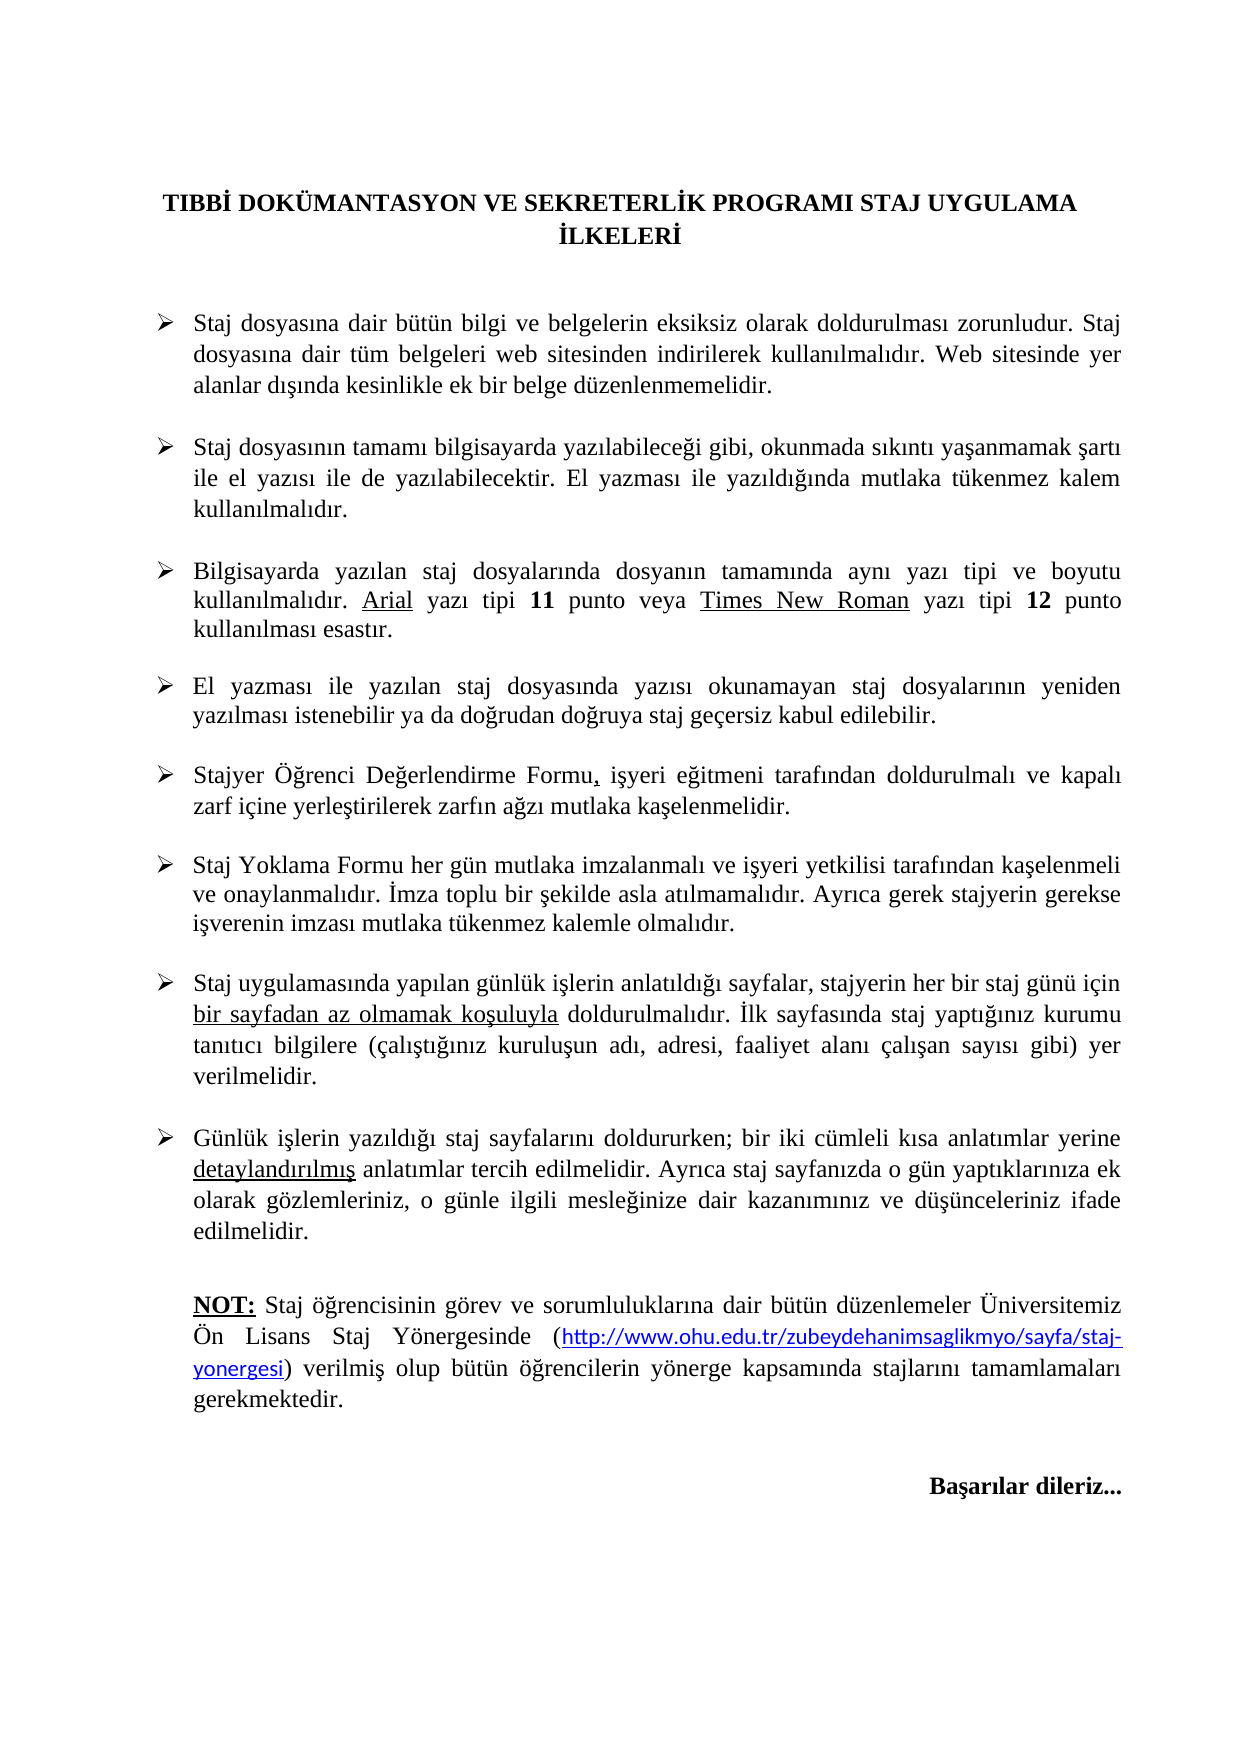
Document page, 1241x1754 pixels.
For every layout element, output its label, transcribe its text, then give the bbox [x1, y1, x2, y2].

list Günlük işlerin yazıldığı staj sayfalarını doldururken; bir iki cümleli kısa anlatımlar yerine detaylandırılmış anlatımlar tercih edilmelidir. Ayrıca staj sayfanızda o gün yaptıklarınıza ek olarak gözlemleriniz, o günle ilgili mesleğinize dair kazanımınız ve düşünceleriniz ifade edilmelidir. [156, 1123, 1122, 1245]
list Stajyer Öğrenci Değerlendirme Formu, işyeri eğitmeni tarafından doldurulmalı ve kapalı zarf içine yerleştirilerek zarfın ağzı mutlaka kaşelenmelidir. [156, 760, 1122, 819]
list Staj Yoklama Formu her gün mutlaka imzalanmalı ve işyeri yetkilisi tarafından kaşelenmeli ve onaylanmalıdır. İmza toplu bir şekilde asla atılmamalıdır. Ayrıca gerek stajyerin gerekse işverenin imzası mutlaka tükenmez kalemle olmalıdır. [155, 851, 1122, 937]
list El yazması ile yazılan staj dosyasında yazısı okunamayan staj dosyalarının yeniden yazılması istenebilir ya da doğrudan doğruya staj geçersiz kabul edilebilir. [155, 671, 1122, 729]
list NOT: Staj öğrencisinin görev ve sorumluluklarına dair bütün düzenlemeler Üniversitemiz Ön Lisans Staj Yönergesinde (http://www.ohu.edu.tr/zubeydehanimsaglikmyo/sayfa/staj-yonergesi) verilmiş olup bütün öğrencilerin yönerge kapsamında stajlarını tamamlamaları gerekmektedir. [193, 1290, 1122, 1413]
list Bilgisayarda yazılan staj dosyalarında dosyanın tamamında aynı yazı tipi ve boyutu kullanılmalıdır. Arial yazı tipi 11 punto veya Times New Roman yazı tipi 12 punto kullanılması esastır. [156, 556, 1122, 642]
list Staj dosyasının tamamı bilgisayarda yazılabileceği gibi, okunmada sıkıntı yaşanmamak şartı ile el yazısı ile de yazılabilecektir. El yazması ile yazıldığında mutlaka tükenmez kalem kullanılmalıdır. [156, 432, 1122, 523]
text TIBBİ DOKÜMANTASYON VE SEKRETERLİK PROGRAMI STAJ UYGULAMA İLKELERİ [118, 188, 1122, 250]
list Staj uygulamasında yapılan günlük işlerin anlatıldığı sayfalar, stajyerin her bir staj günü için bir sayfadan az olmamak koşuluyla doldurulmalıdır. İlk sayfasında staj yaptığınız kurumu tanıtıcı bilgilere (çalıştığınız kuruluşun adı, adresi, faaliyet alanı çalışan sayısı gibi) yer verilmelidir. [156, 968, 1122, 1090]
list Staj dosyasına dair bütün bilgi ve belgelerin eksiksiz olarak doldurulması zorunludur. Staj dosyasına dair tüm belgeleri web sitesinden indirilerek kullanılmalıdır. Web sitesinde yer alanlar dışında kesinlikle ek bir belge düzenlenmemelidir. [156, 308, 1122, 399]
text Başarılar dileriz... [118, 1471, 1122, 1500]
